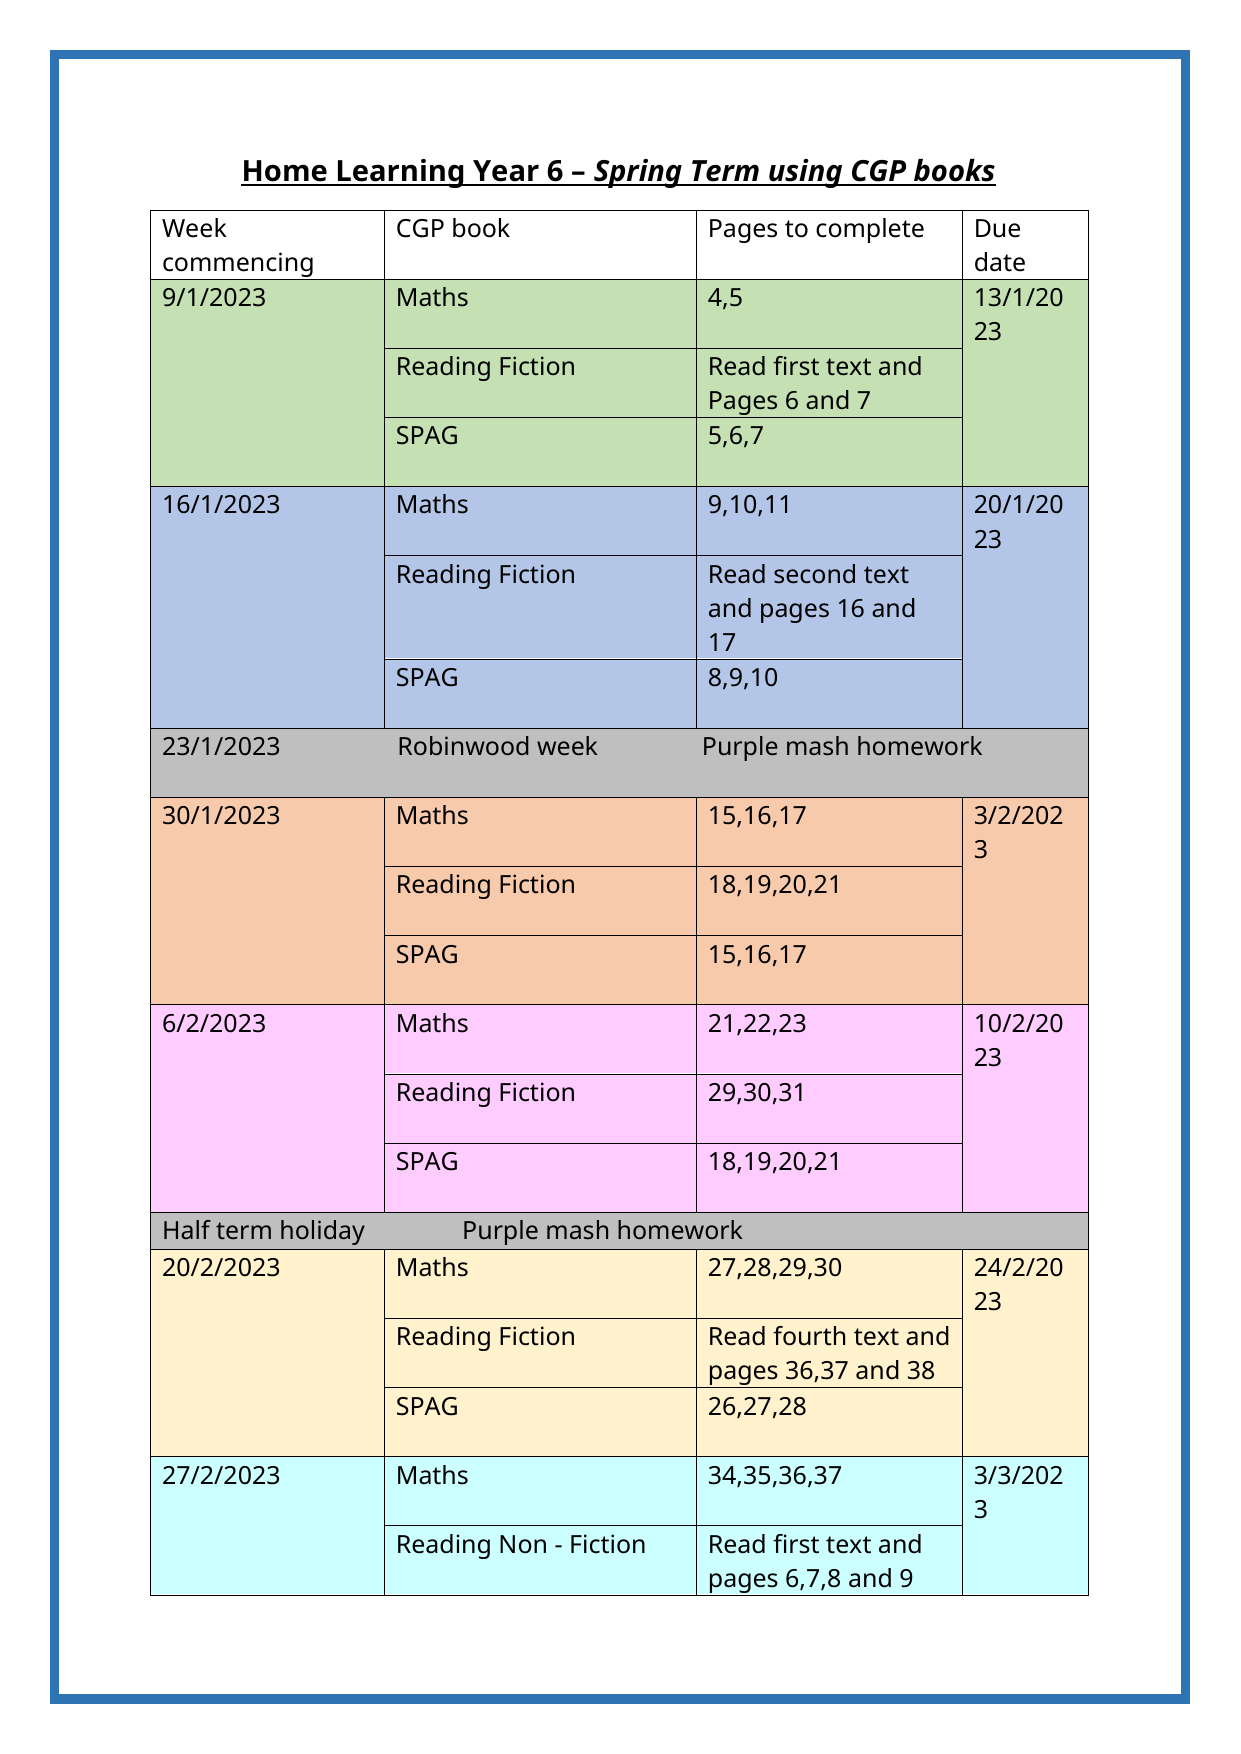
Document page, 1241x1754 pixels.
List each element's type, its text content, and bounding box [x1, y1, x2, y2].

table_cell Read first text and pages 6,7,8 and 9 [697, 1526, 962, 1594]
table_cell 18,19,20,21 [697, 1144, 962, 1212]
table_cell Maths [385, 280, 696, 348]
table_cell 23/1/2023 Robinwood week Purple mash homework [151, 729, 1088, 797]
table_cell 20/2/2023 [151, 1250, 384, 1456]
table_cell 9,10,11 [697, 487, 962, 555]
table_cell 16/1/2023 [151, 487, 384, 728]
table_cell Reading Non - Fiction [385, 1526, 696, 1594]
table_cell 13/1/2023 [963, 280, 1088, 486]
table_cell 26,27,28 [697, 1388, 962, 1456]
table_cell SPAG [385, 418, 696, 486]
table_header Due date [963, 211, 1088, 279]
table_cell 3/2/2023 [963, 798, 1088, 1004]
table_header Week commencing [151, 211, 384, 279]
table_cell 4,5 [697, 280, 962, 348]
table_cell 9/1/2023 [151, 280, 384, 486]
table_cell 27/2/2023 [151, 1457, 384, 1594]
table_cell Read fourth text and pages 36,37 and 38 [697, 1319, 962, 1387]
table_header Pages to complete [697, 211, 962, 279]
table_cell Reading Fiction [385, 1319, 696, 1387]
table_cell 24/2/2023 [963, 1250, 1088, 1456]
table_cell Half term holiday Purple mash homework [151, 1213, 1088, 1249]
table_cell 6/2/2023 [151, 1005, 384, 1212]
table_cell 27,28,29,30 [697, 1250, 962, 1318]
table_cell SPAG [385, 660, 696, 728]
table_cell 30/1/2023 [151, 798, 384, 1004]
table_cell 10/2/2023 [963, 1005, 1088, 1212]
table_cell 21,22,23 [697, 1005, 962, 1073]
table_cell 8,9,10 [697, 660, 962, 728]
table_cell Reading Fiction [385, 1075, 696, 1143]
table_cell SPAG [385, 936, 696, 1004]
table_cell SPAG [385, 1388, 696, 1456]
table_cell 20/1/2023 [963, 487, 1088, 728]
table_cell Maths [385, 1005, 696, 1073]
table_cell 34,35,36,37 [697, 1457, 962, 1525]
table_cell Read first text and Pages 6 and 7 [697, 349, 962, 417]
table_cell 3/3/2023 [963, 1457, 1088, 1594]
table_cell Maths [385, 1457, 696, 1525]
table_cell Maths [385, 798, 696, 866]
table_cell Reading Fiction [385, 556, 696, 658]
table_cell 15,16,17 [697, 936, 962, 1004]
table_cell 15,16,17 [697, 798, 962, 866]
text Home Learning Year 6 – Spring Term using CGP books [150, 150, 1090, 190]
table_cell Maths [385, 487, 696, 555]
table_cell Reading Fiction [385, 867, 696, 935]
table_header CGP book [385, 211, 696, 279]
table_cell 18,19,20,21 [697, 867, 962, 935]
table_cell 29,30,31 [697, 1075, 962, 1143]
table_cell Read second text and pages 16 and 17 [697, 556, 962, 658]
table_cell SPAG [385, 1144, 696, 1212]
table_cell Reading Fiction [385, 349, 696, 417]
table_cell Maths [385, 1250, 696, 1318]
table_cell 5,6,7 [697, 418, 962, 486]
